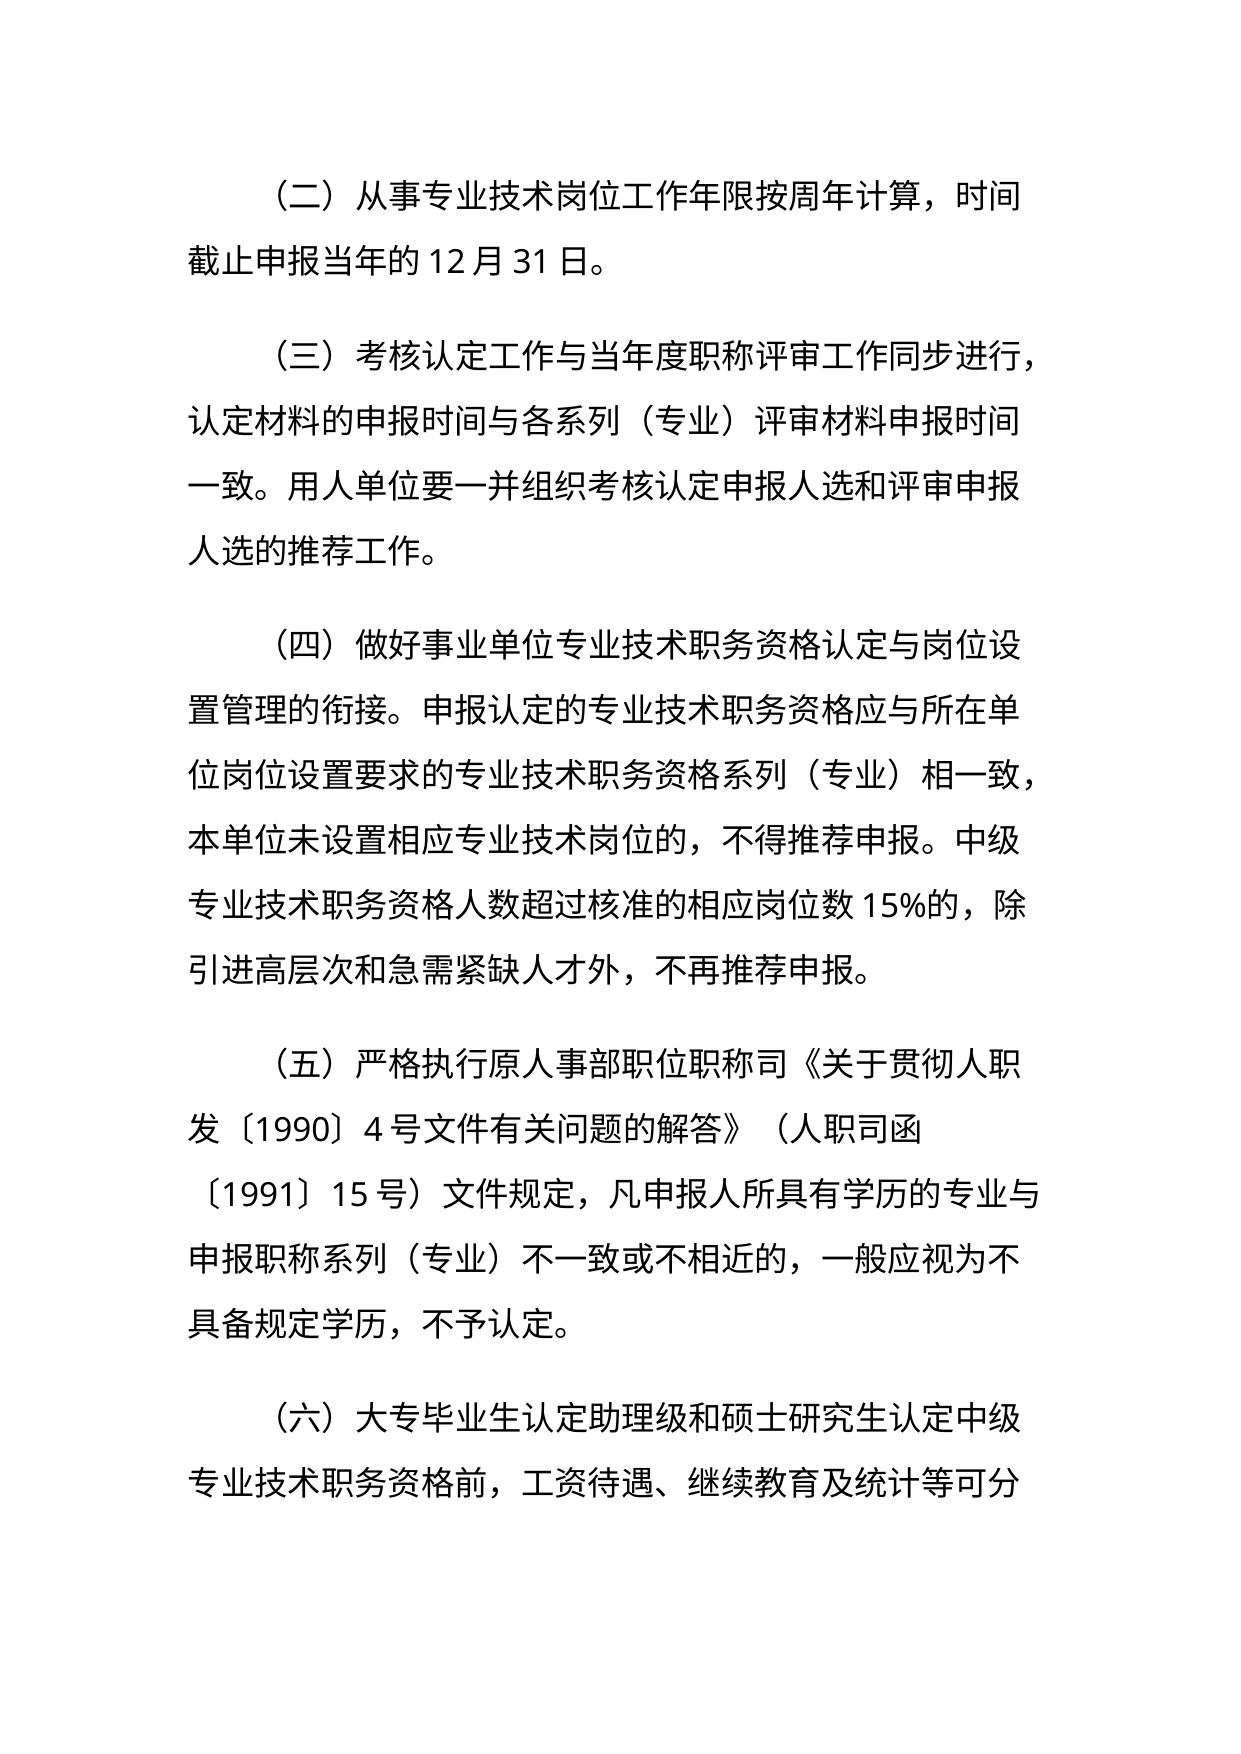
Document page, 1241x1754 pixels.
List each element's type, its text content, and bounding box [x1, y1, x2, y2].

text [187, 1384, 1053, 1514]
text （五）严格执行原人事部职位职称司《关于贯彻人职发〔1990〕4号文件有关问题的解答》（人职司函〔1991〕15号）文件规定，凡申报人所具有学历的专业与申报职称系列（专业）不一致或不相近的，一般应视为不具备规定学历，不予认定。 [187, 1029, 1053, 1354]
text （四）做好事业单位专业技术职务资格认定与岗位设置管理的衔接。申报认定的专业技术职务资格应与所在单位岗位设置要求的专业技术职务资格系列（专业）相一致，本单位未设置相应专业技术岗位的，不得推荐申报。中级专业技术职务资格人数超过核准的相应岗位数15%的，除引进高层次和急需紧缺人才外，不再推荐申报。 [187, 610, 1053, 1000]
text （二）从事专业技术岗位工作年限按周年计算，时间截止申报当年的12月31日。 [187, 162, 1053, 292]
text （三）考核认定工作与当年度职称评审工作同步进行，认定材料的申报时间与各系列（专业）评审材料申报时间一致。用人单位要一并组织考核认定申报人选和评审申报人选的推荐工作。 [187, 321, 1053, 581]
